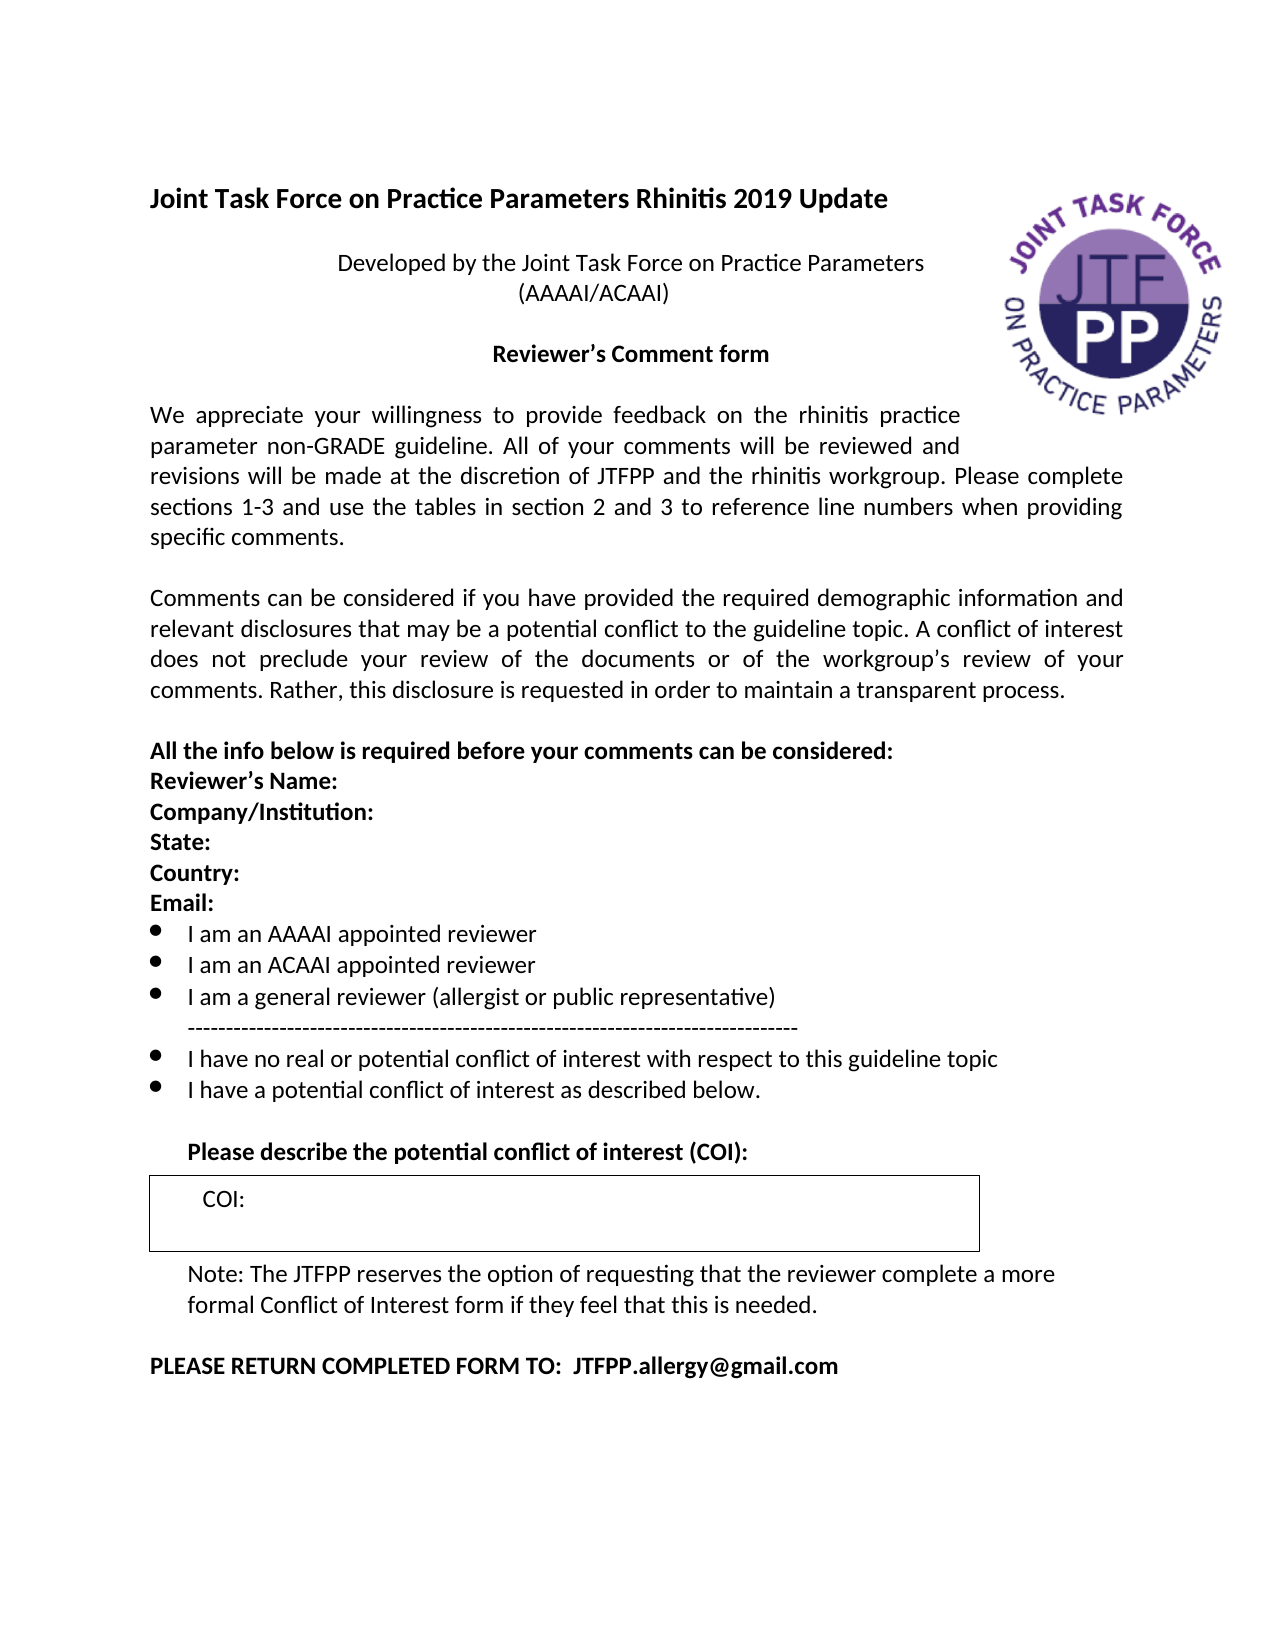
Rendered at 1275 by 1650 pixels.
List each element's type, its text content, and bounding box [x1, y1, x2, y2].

text State: [150, 827, 1125, 857]
picture [979, 150, 1273, 438]
text Country: [150, 857, 1125, 888]
text Joint Task Force on Practice Parameters Rhinitis 2019 Update [150, 181, 979, 216]
text All the info below is required before your comments can be considered: [150, 735, 1125, 766]
list I am an ACAAI appointed reviewer [150, 949, 1125, 981]
text Developed by the Joint Task Force on Practice Parameters (AAAAI/ACAAI) [225, 247, 979, 308]
list Note: The JTFPP reserves the option of requesting that the reviewer complete a more formal Conflict of Interest form if they feel that this is needed. [187, 1258, 1125, 1319]
text Reviewer’s Comment form [225, 338, 979, 369]
list Please describe the potential conflict of interest (COI): [187, 1136, 1125, 1167]
list I am a general reviewer (allergist or public representative) [150, 981, 1125, 1012]
list I am an AAAAI appointed reviewer [150, 918, 1125, 949]
list I have no real or potential conflict of interest with respect to this guideline topic [150, 1043, 1125, 1074]
text We appreciate your willingness to provide feedback on the rhinitis practice parameter non-GRADE guideline. All of your comments will be reviewed and revisions will be made at the discretion of JTFPP and the rhinitis workgroup. Please complete sections 1-3 and use the tables in section 2 and 3 to reference line numbers when providing specific comments. [150, 399, 1125, 552]
text PLEASE RETURN COMPLETED FORM TO: JTFPP.allergy@gmail.com [150, 1350, 1125, 1381]
text Email: [150, 888, 1125, 918]
list -------------------------------------------------------------------------------- [187, 1012, 1125, 1043]
text Company/Institution: [150, 796, 1125, 827]
list I have a potential conflict of interest as described below. [150, 1074, 1125, 1106]
text Comments can be considered if you have provided the required demographic information and relevant disclosures that may be a potential conflict to the guideline topic. A conflict of interest does not preclude your review of the documents or of the workgroup’s review of your comments. Rather, this disclosure is requested in order to maintain a transparent process. [150, 582, 1125, 704]
text Reviewer’s Name: [150, 766, 1125, 796]
